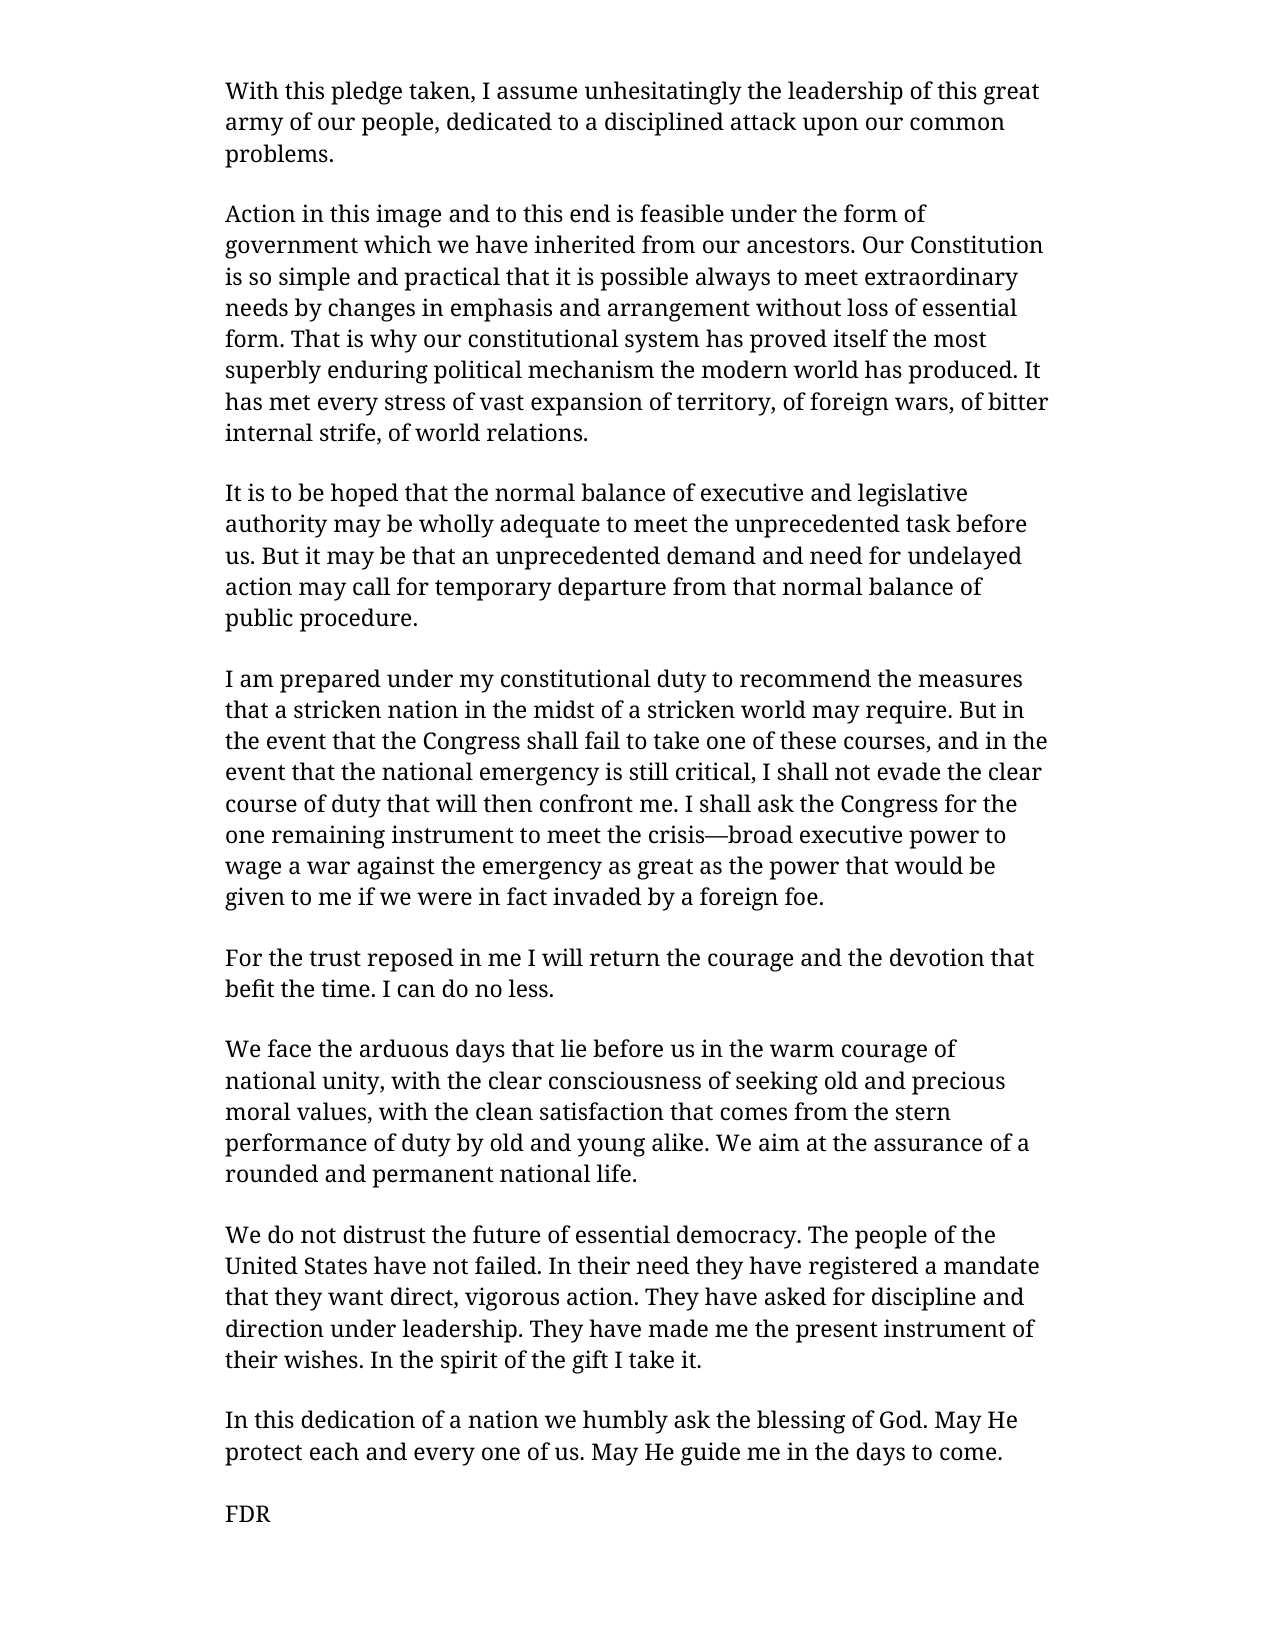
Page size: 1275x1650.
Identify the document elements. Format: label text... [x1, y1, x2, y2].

text With this pledge taken, I assume unhesitatingly the leadership of this great army of our people, dedicated to a disciplined attack upon our common problems. [225, 75, 1050, 169]
text We do not distrust the future of essential democracy. The people of the United States have not failed. In their need they have registered a mandate that they want direct, vigorous action. They have asked for discipline and direction under leadership. They have made me the present instrument of their wishes. In the spirit of the gift I take it. [225, 1219, 1050, 1375]
text Action in this image and to this end is feasible under the form of government which we have inherited from our ancestors. Our Constitution is so simple and practical that it is possible always to meet extraordinary needs by changes in emphasis and arrangement without loss of essential form. That is why our constitutional system has proved itself the most superbly enduring political mechanism the modern world has produced. It has met every stress of vast expansion of territory, of foreign wars, of bitter internal strife, of world relations. [225, 198, 1050, 448]
text In this dedication of a nation we humbly ask the blessing of God. May He protect each and every one of us. May He guide me in the days to come. FDR [225, 1404, 1050, 1529]
text I am prepared under my constitutional duty to recommend the measures that a stricken nation in the midst of a stricken world may require. But in the event that the Congress shall fail to take one of these courses, and in the event that the national emergency is still critical, I shall not evade the clear course of duty that will then confront me. I shall ask the Congress for the one remaining instrument to meet the crisis—broad executive power to wage a war against the emergency as great as the power that would be given to me if we were in fact invaded by a foreign foe. [225, 662, 1050, 912]
text It is to be hoped that the normal balance of executive and legislative authority may be wholly adequate to meet the unprecedented task before us. But it may be that an unprecedented demand and need for undelayed action may call for temporary departure from that normal balance of public procedure. [225, 477, 1050, 633]
text For the trust reposed in me I will return the courage and the devotion that befit the time. I can do no less. [225, 942, 1050, 1004]
text We face the arduous days that lie before us in the warm courage of national unity, with the clear consciousness of seeking old and precious moral values, with the clean satisfaction that comes from the stern performance of duty by old and young alike. We aim at the assurance of a rounded and permanent national life. [225, 1033, 1050, 1189]
